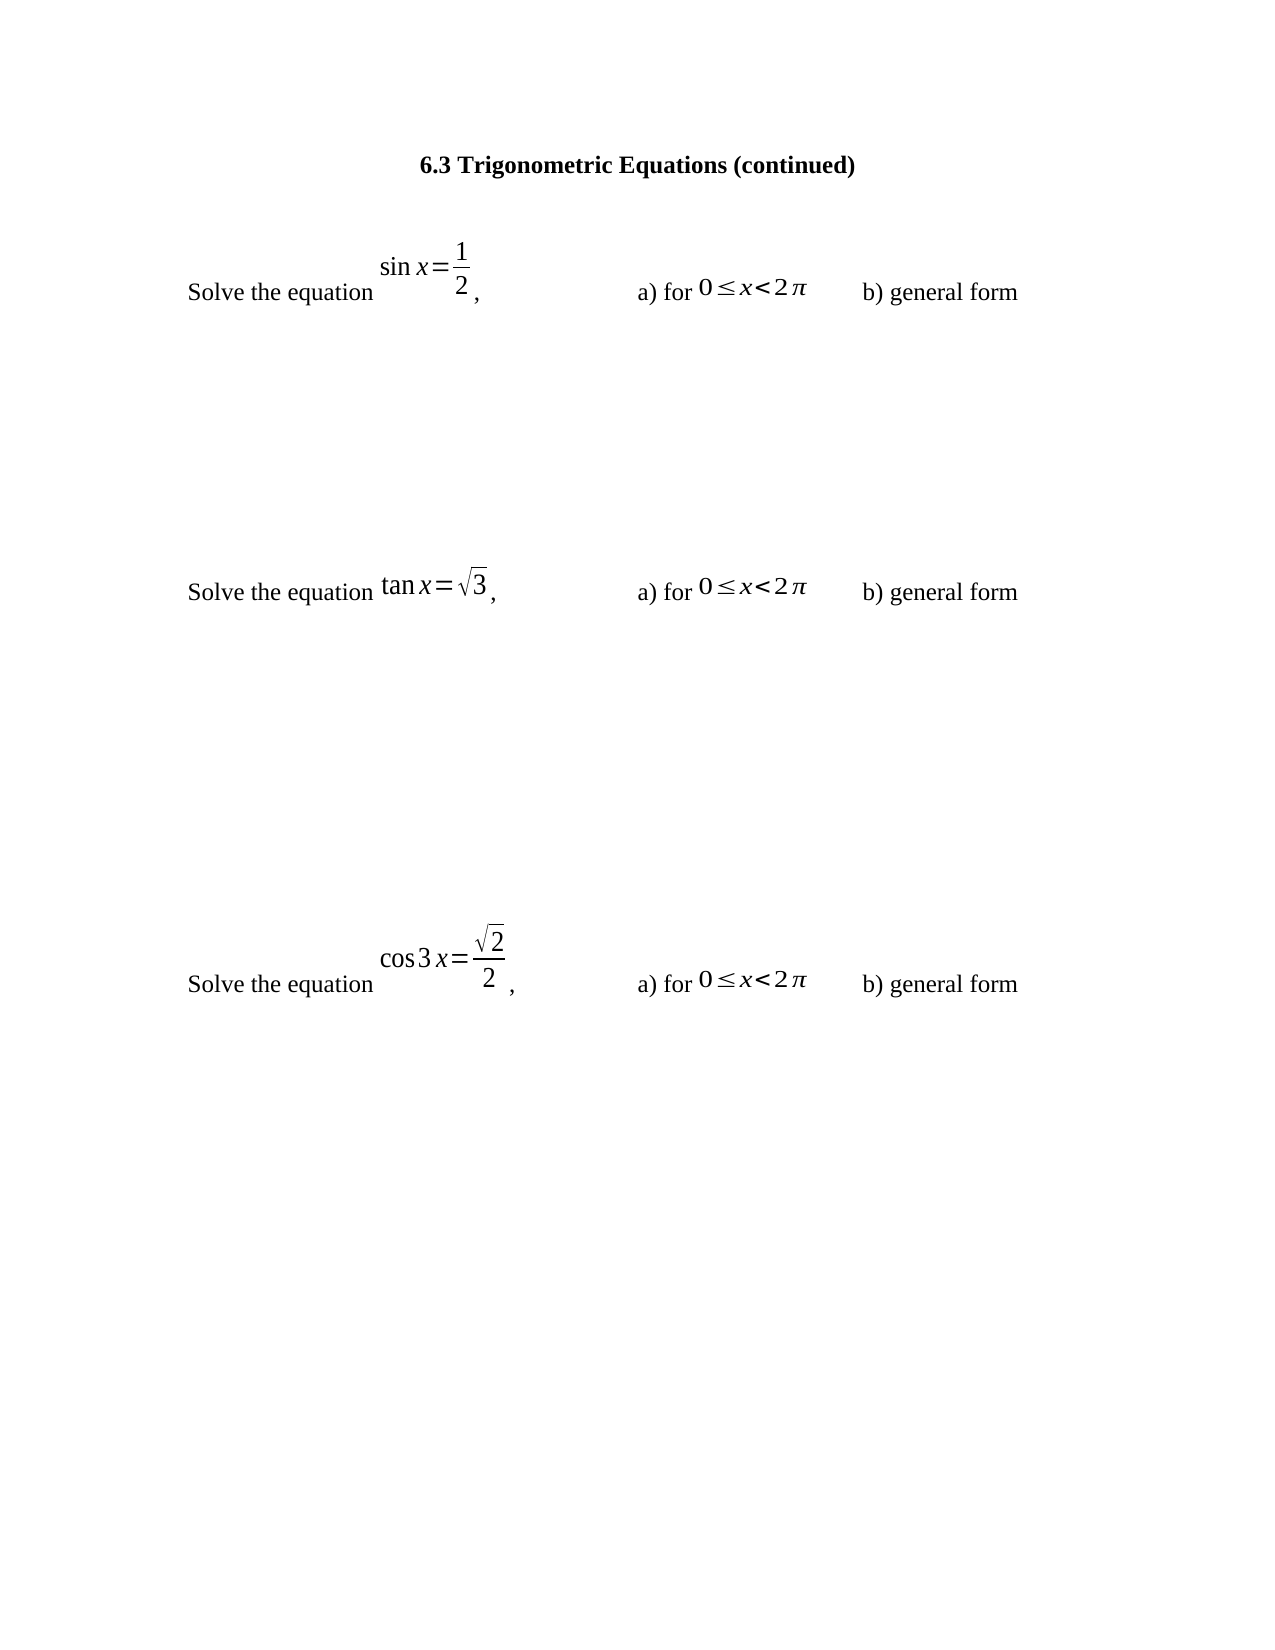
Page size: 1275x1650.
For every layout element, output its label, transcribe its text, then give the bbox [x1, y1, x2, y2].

text Solve the equation , a) for b) general form [187, 565, 1087, 606]
text 6.3 Trigonometric Equations (continued) [187, 150, 1087, 179]
text Solve the equation , a) for b) general form [187, 922, 1087, 998]
text Solve the equation , a) for b) general form [187, 236, 1087, 306]
